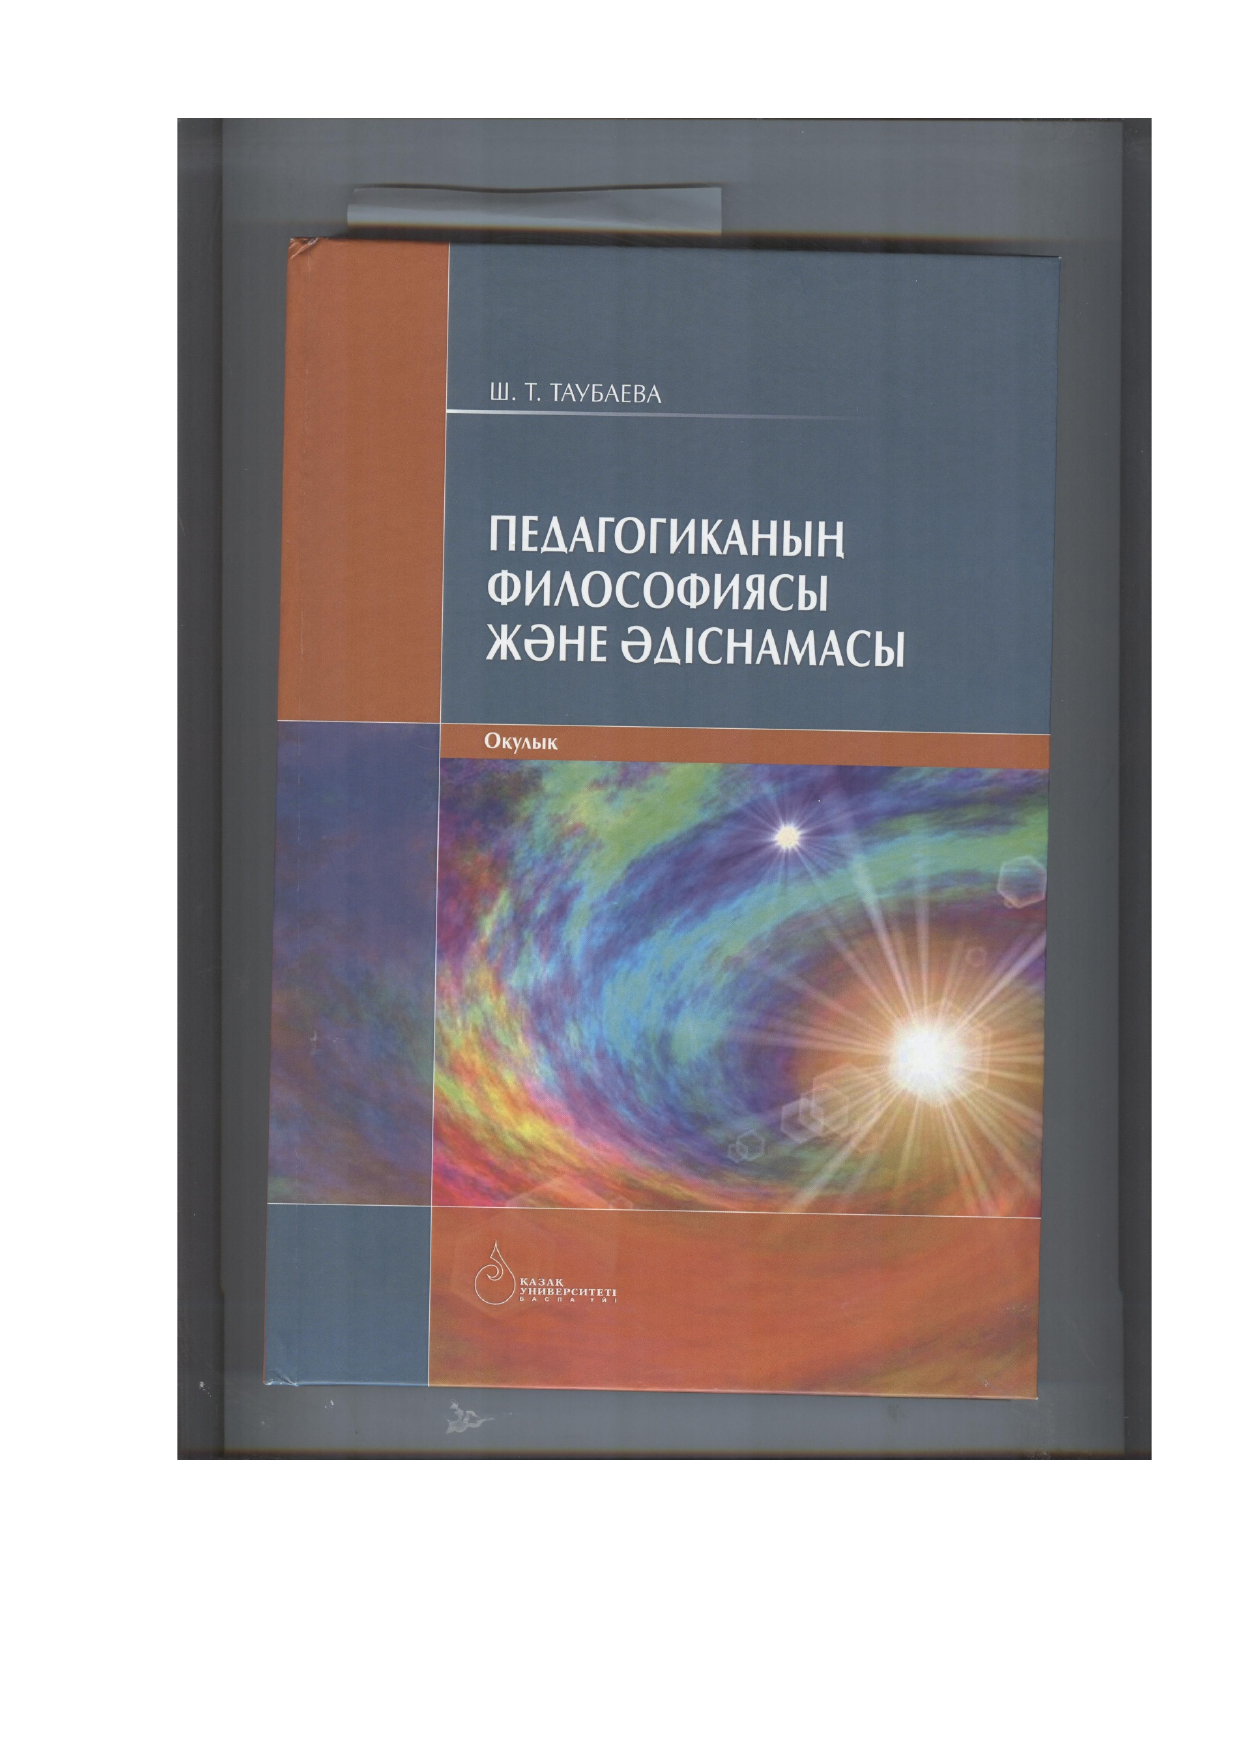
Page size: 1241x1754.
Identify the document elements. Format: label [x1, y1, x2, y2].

picture [177, 118, 1152, 1460]
